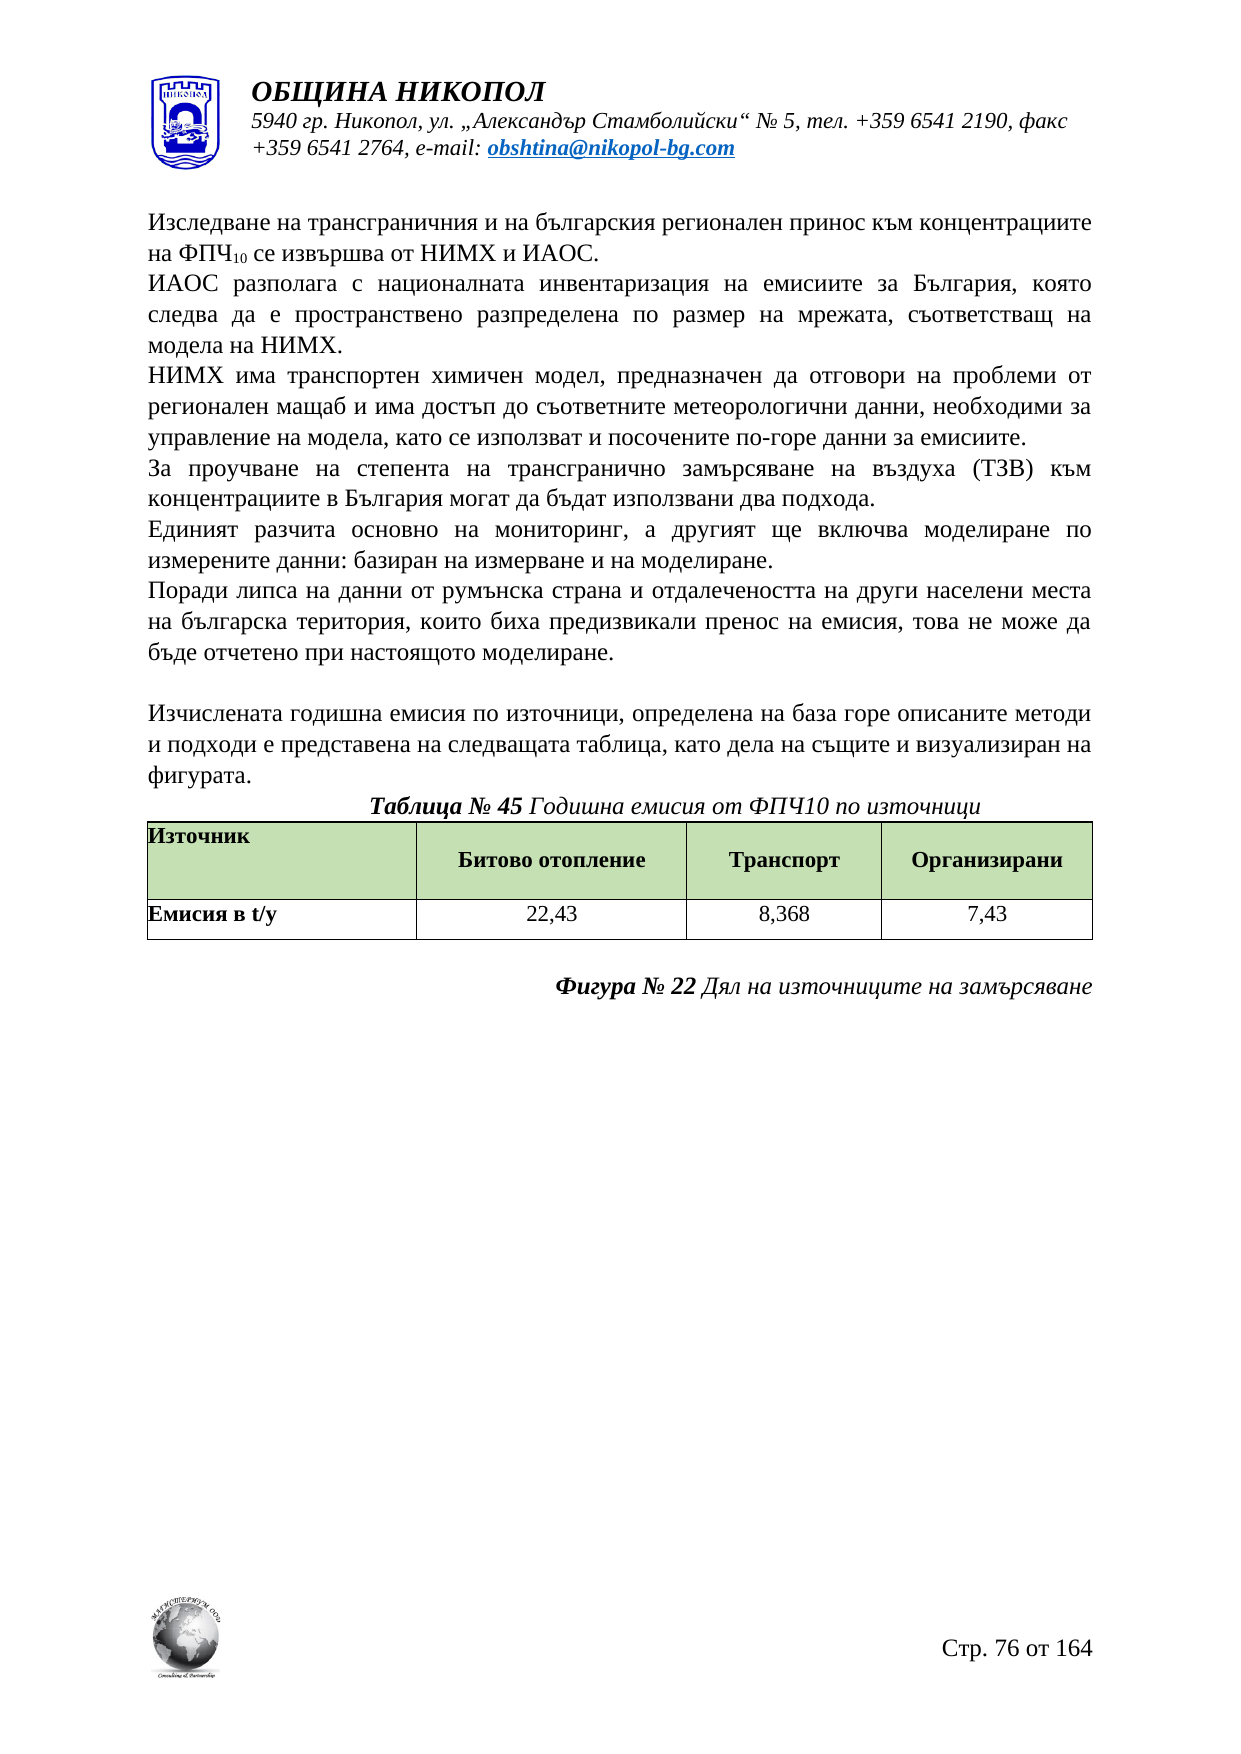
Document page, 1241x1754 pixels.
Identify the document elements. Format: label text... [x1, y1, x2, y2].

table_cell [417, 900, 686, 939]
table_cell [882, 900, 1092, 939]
picture [151, 1597, 220, 1678]
text Изследване на трансграничния и на българския регионален принос към концентрациите на ФПЧ10 се извършва от НИМХ и ИАОС. [148, 207, 1093, 266]
text За проучване на степента на трансгранично замърсяване на въздуха (ТЗВ) към концентрациите в България могат да бъдат използвани два подхода. [148, 453, 1093, 512]
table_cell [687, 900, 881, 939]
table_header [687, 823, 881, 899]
text Фигура № 22 Дял на източниците на замърсяване [148, 971, 1093, 999]
text ИАОС разполага с националната инвентаризация на емисиите за България, която следва да е пространствено разпределена по размер на мрежата, съответстващ на модела на НИМХ. [148, 268, 1093, 358]
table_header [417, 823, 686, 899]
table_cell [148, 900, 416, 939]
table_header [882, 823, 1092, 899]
text НИМХ има транспортен химичен модел, предназначен да отговори на проблеми от регионален мащаб и има достъп до съответните метеорологични данни, необходими за управление на модела, като се използват и посочените по-горе данни за емисиите. [148, 361, 1093, 451]
picture [148, 73, 222, 171]
text Таблица № 45 Годишна емисия от ФПЧ10 по източници [295, 791, 1093, 819]
text Изчислената годишна емисия по източници, определена на база горе описаните методи и подходи е представена на следващата таблица, като дела на същите и визуализиран на фигурата. [148, 698, 1093, 789]
text Поради липса на данни от румънска страна и отдалечеността на други населени места на българска територия, които биха предизвикали пренос на емисия, това не може да бъде отчетено при настоящото моделиране. [148, 576, 1093, 666]
text Единият разчита основно на мониторинг, а другият ще включва моделиране по измерените данни: базиран на измерване и на моделиране. [148, 514, 1093, 574]
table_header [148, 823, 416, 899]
